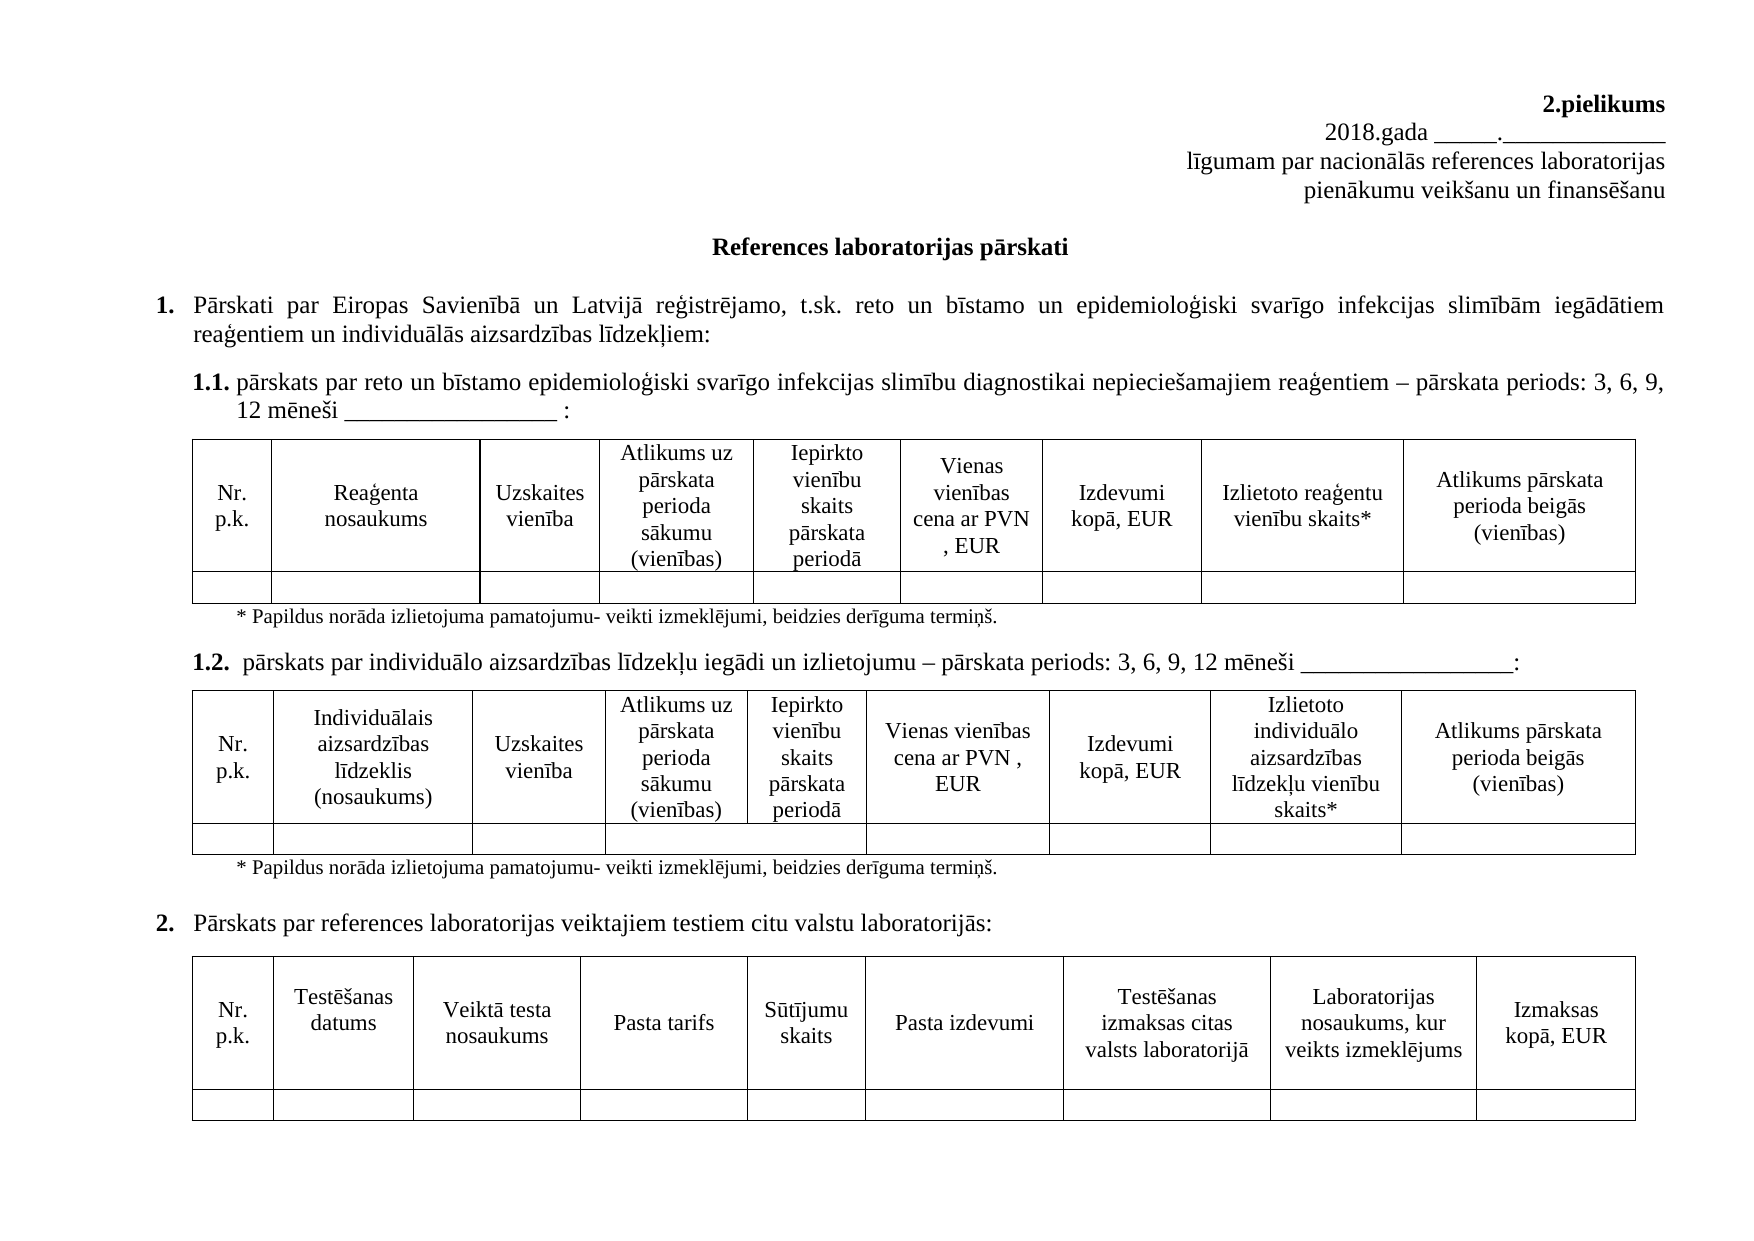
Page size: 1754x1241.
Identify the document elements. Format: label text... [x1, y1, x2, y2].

table_cell [1477, 1090, 1635, 1120]
table_cell [1402, 824, 1635, 854]
list pārskats par individuālo aizsardzības līdzekļu iegādi un izlietojumu – pārskata periods: 3, 6, 9, 12 mēneši _________________: [192, 647, 1665, 676]
table_header Izlietoto individuālo aizsardzības līdzekļu vienību skaits* [1211, 691, 1401, 823]
table_cell [600, 572, 753, 602]
table_header Iepirkto vienību skaits pārskata periodā [748, 691, 866, 823]
list * Papildus norāda izlietojuma pamatojumu- veikti izmeklējumi, beidzies derīguma termiņš. [236, 603, 1665, 628]
table_cell [1043, 572, 1201, 602]
table_cell [272, 572, 479, 602]
table_cell [1064, 1090, 1270, 1120]
table_cell [414, 1090, 580, 1120]
table_header Nr. p.k. [193, 691, 273, 823]
table_cell [754, 572, 900, 602]
table_cell [606, 824, 747, 854]
table_header Testēšanas datums [274, 957, 413, 1088]
table_header Vienas vienības cena ar PVN , EUR [901, 440, 1042, 571]
table_cell [274, 824, 472, 854]
table_header Laboratorijas nosaukums, kur veikts izmeklējums [1271, 957, 1476, 1088]
table_cell [473, 824, 605, 854]
table_header Izdevumi kopā, EUR [1043, 440, 1201, 571]
table_cell [193, 572, 271, 602]
table_header Atlikums pārskata perioda beigās (vienības) [1402, 691, 1635, 823]
table_header Iepirkto vienību skaits pārskata periodā [754, 440, 900, 571]
table_header Individuālais aizsardzības līdzeklis (nosaukums) [274, 691, 472, 823]
text pienākumu veikšanu un finansēšanu [118, 175, 1665, 204]
list Pārskats par references laboratorijas veiktajiem testiem citu valstu laboratorijās: [156, 908, 1665, 937]
table_cell [193, 824, 273, 854]
table_header Reaģenta nosaukums [272, 440, 479, 571]
list * Papildus norāda izlietojuma pamatojumu- veikti izmeklējumi, beidzies derīguma termiņš. [236, 855, 1665, 879]
table_header Pasta izdevumi [866, 957, 1063, 1088]
table_header Izmaksas kopā, EUR [1477, 957, 1635, 1088]
table_cell [1404, 572, 1635, 602]
table_header Uzskaites vienība [473, 691, 605, 823]
table_cell [867, 824, 1049, 854]
table_header Testēšanas izmaksas citas valsts laboratorijā [1064, 957, 1270, 1088]
table_cell [481, 572, 599, 602]
table_header Pasta tarifs [581, 957, 747, 1088]
table_cell [747, 824, 866, 854]
table_header Atlikums uz pārskata perioda sākumu (vienības) [606, 691, 747, 823]
table_cell [581, 1090, 747, 1120]
table_header Nr. p.k. [193, 957, 273, 1088]
list pārskats par reto un bīstamo epidemioloģiski svarīgo infekcijas slimību diagnostikai nepieciešamajiem reaģentiem – pārskata periods: 3, 6, 9, 12 mēneši _________________ : [192, 367, 1665, 424]
table_header Vienas vienības cena ar PVN , EUR [867, 691, 1049, 823]
table_cell [1211, 824, 1401, 854]
table_header Izlietoto reaģentu vienību skaits* [1202, 440, 1403, 571]
table_header Nr. p.k. [193, 440, 271, 571]
table_cell [866, 1090, 1063, 1120]
text 2.pielikums [118, 89, 1665, 117]
table_cell [1271, 1090, 1476, 1120]
table_header Uzskaites vienība [481, 440, 599, 571]
table_header Atlikums uz pārskata perioda sākumu (vienības) [600, 440, 753, 571]
table_cell [274, 1090, 413, 1120]
text līgumam par nacionālās references laboratorijas [118, 146, 1665, 175]
table_header Sūtījumu skaits [748, 957, 865, 1088]
list Pārskati par Eiropas Savienībā un Latvijā reģistrējamo, t.sk. reto un bīstamo un epidemioloģiski svarīgo infekcijas slimībām iegādātiem reaģentiem un individuālās aizsardzības līdzekļiem: [156, 290, 1665, 347]
table_header Atlikums pārskata perioda beigās (vienības) [1404, 440, 1635, 571]
text References laboratorijas pārskati [118, 232, 1662, 261]
table_header Veiktā testa nosaukums [414, 957, 580, 1088]
table_cell [748, 1090, 865, 1120]
text 2018.gada _____._____________ [118, 117, 1665, 146]
table_cell [193, 1090, 273, 1120]
table_header Izdevumi kopā, EUR [1050, 691, 1210, 823]
table_cell [1050, 824, 1210, 854]
table_cell [901, 572, 1042, 602]
table_cell [1202, 572, 1403, 602]
